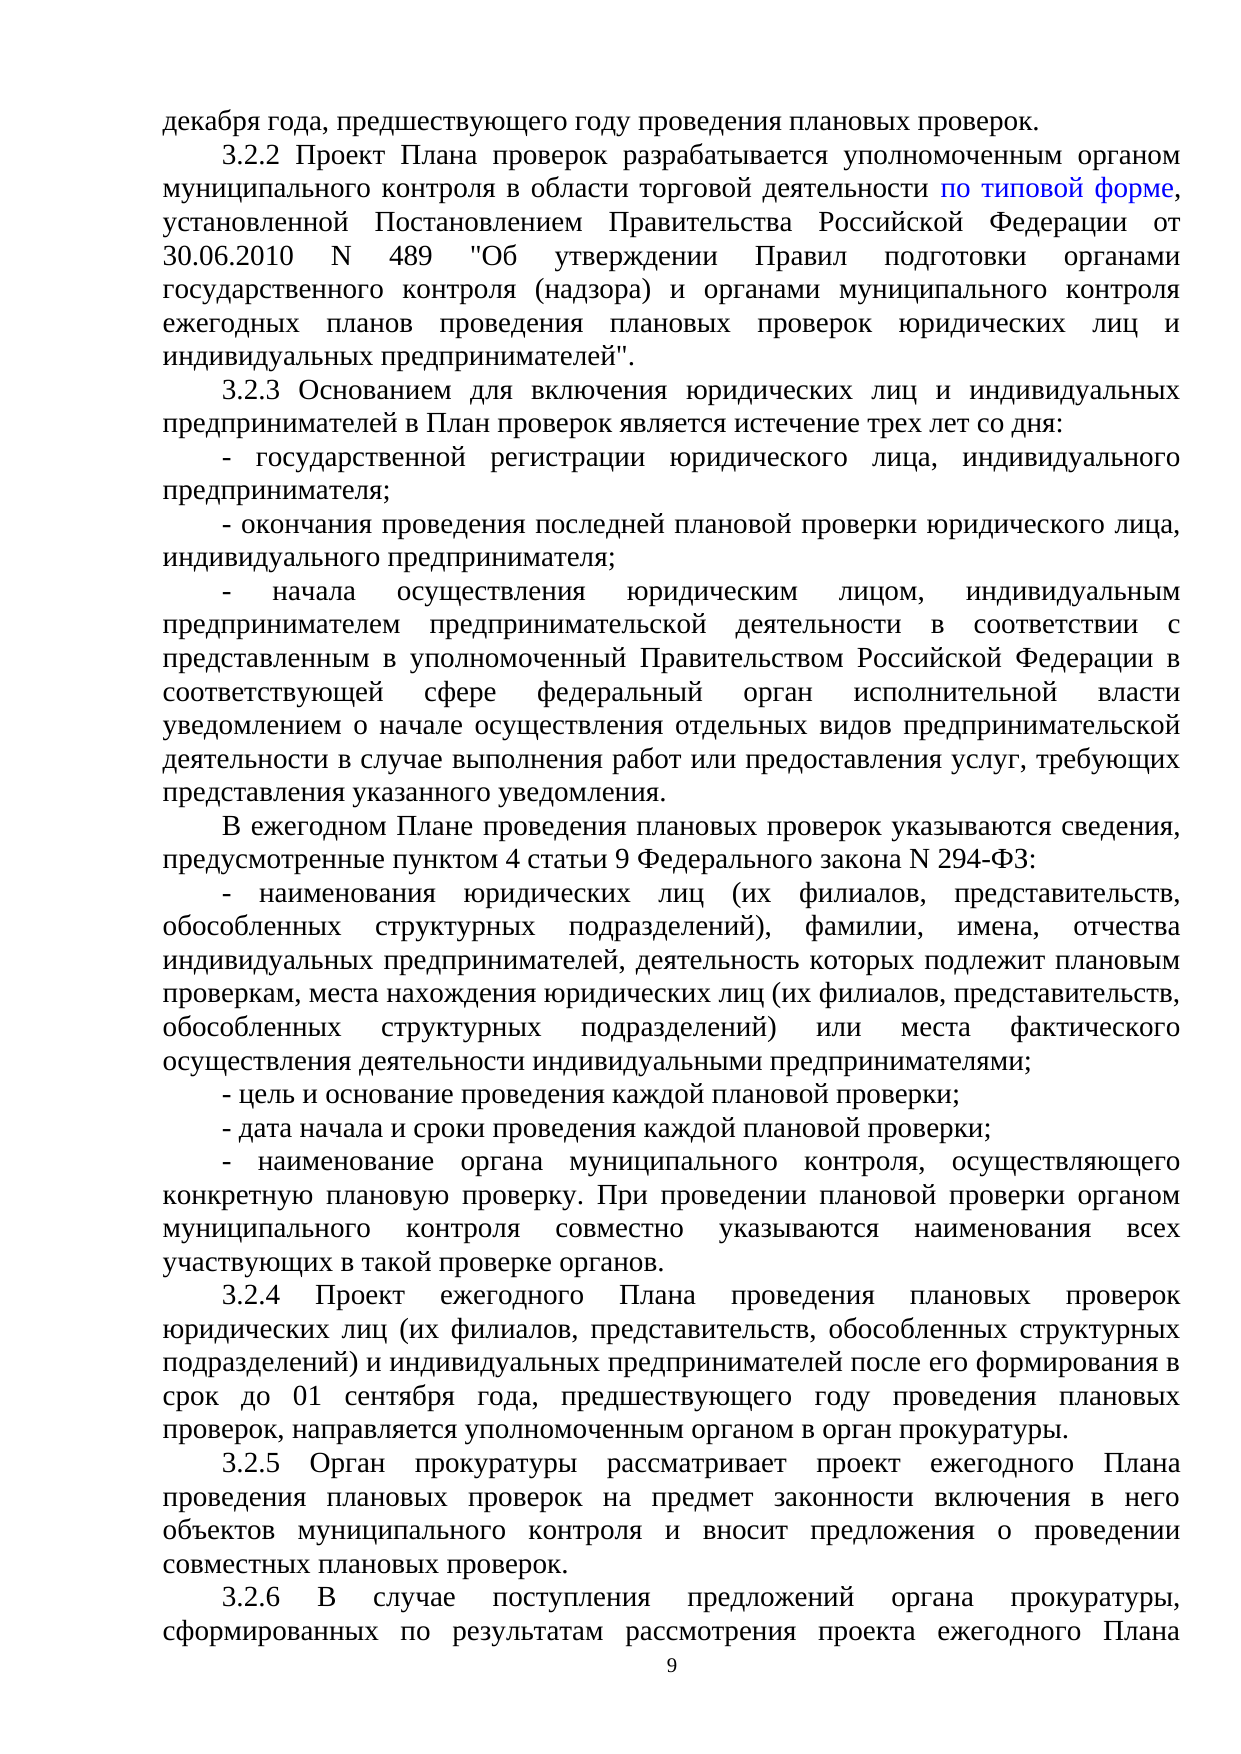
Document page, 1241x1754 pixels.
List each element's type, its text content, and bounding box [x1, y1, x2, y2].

text 3.2.4 Проект ежегодного Плана проведения плановых проверок юридических лиц (их филиалов, представительств, обособленных структурных подразделений) и индивидуальных предпринимателей после его формирования в срок до 01 сентября года, предшествующего году проведения плановых проверок, направляется уполномоченным органом в орган прокуратуры. [162, 1277, 1181, 1445]
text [162, 103, 1181, 137]
text 3.2.2 Проект Плана проверок разрабатывается уполномоченным органом муниципального контроля в области торговой деятельности по типовой форме, установленной Постановлением Правительства Российской Федерации от 30.06.2010 N 489 "Об утверждении Правил подготовки органами государственного контроля (надзора) и органами муниципального контроля ежегодных планов проведения плановых проверок юридических лиц и индивидуальных предпринимателей". [162, 137, 1181, 372]
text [162, 1579, 1181, 1646]
text В ежегодном Плане проведения плановых проверок указываются сведения, предусмотренные пунктом 4 статьи 9 Федерального закона N 294-ФЗ: [162, 808, 1181, 875]
text - наименование органа муниципального контроля, осуществляющего конкретную плановую проверку. При проведении плановой проверки органом муниципального контроля совместно указываются наименования всех участвующих в такой проверке органов. [162, 1143, 1181, 1277]
text 3.2.5 Орган прокуратуры рассматривает проект ежегодного Плана проведения плановых проверок на предмет законности включения в него объектов муниципального контроля и вносит предложения о проведении совместных плановых проверок. [162, 1445, 1181, 1579]
text - наименования юридических лиц (их филиалов, представительств, обособленных структурных подразделений), фамилии, имена, отчества индивидуальных предпринимателей, деятельность которых подлежит плановым проверкам, места нахождения юридических лиц (их филиалов, представительств, обособленных структурных подразделений) или места фактического осуществления деятельности индивидуальными предпринимателями; [162, 875, 1181, 1076]
text - окончания проведения последней плановой проверки юридического лица, индивидуального предпринимателя; [162, 506, 1181, 573]
text - дата начала и сроки проведения каждой плановой проверки; [162, 1110, 1181, 1143]
text - государственной регистрации юридического лица, индивидуального предпринимателя; [162, 439, 1181, 506]
text - цель и основание проведения каждой плановой проверки; [162, 1076, 1181, 1110]
text 3.2.3 Основанием для включения юридических лиц и индивидуальных предпринимателей в План проверок является истечение трех лет со дня: [162, 372, 1181, 439]
text - начала осуществления юридическим лицом, индивидуальным предпринимателем предпринимательской деятельности в соответствии с представленным в уполномоченный Правительством Российской Федерации в соответствующей сфере федеральный орган исполнительной власти уведомлением о начале осуществления отдельных видов предпринимательской деятельности в случае выполнения работ или предоставления услуг, требующих представления указанного уведомления. [162, 573, 1181, 808]
